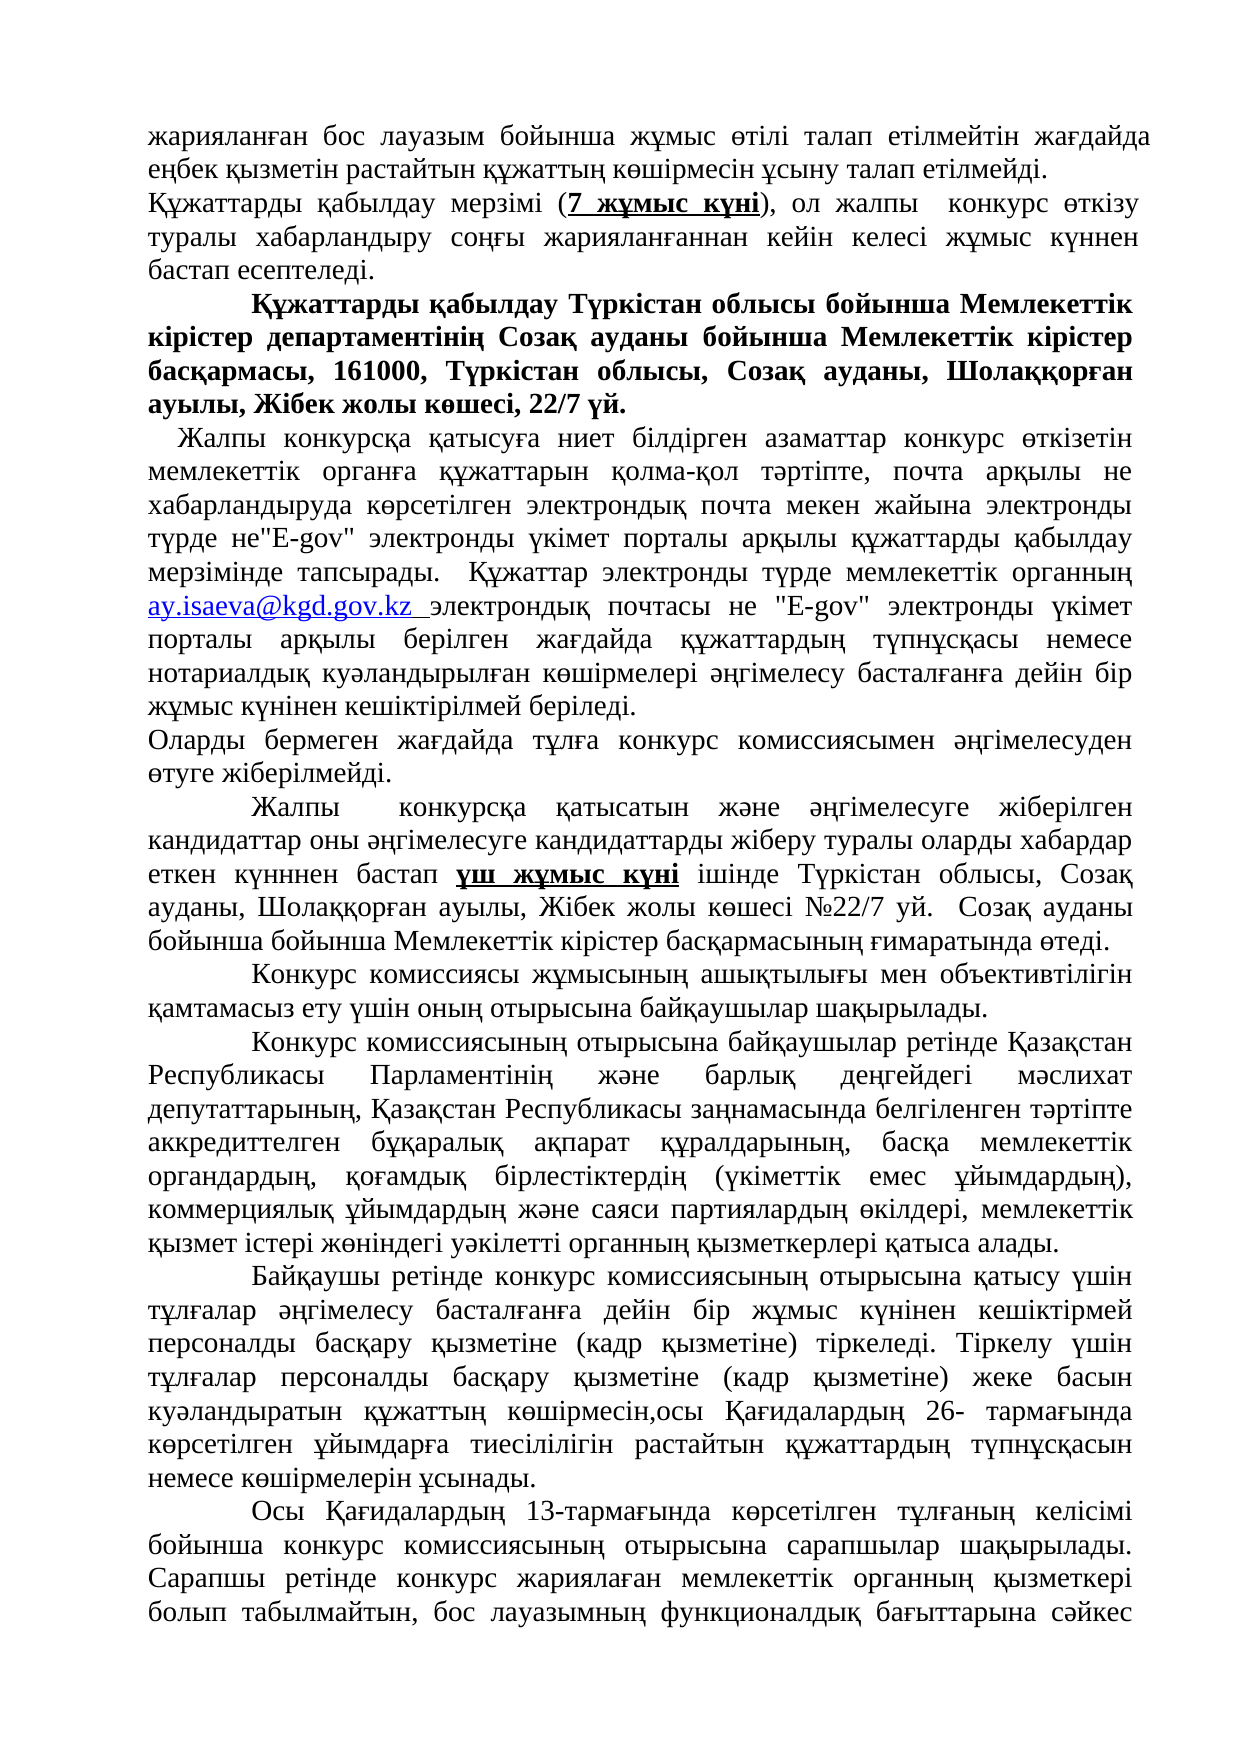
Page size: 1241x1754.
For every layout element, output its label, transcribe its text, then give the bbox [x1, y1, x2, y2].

text Жалпы конкурсқа қатысатын және әңгімелесуге жіберілген кандидаттар оны әңгімелесуге кандидаттарды жіберу туралы оларды хабардар еткен күнннен бастап үш жұмыс күні ішінде Түркістан облысы, Созақ ауданы, Шолаққорған ауылы, Жібек жолы көшесі №22/7 уй. Созақ ауданы бойынша бойынша Мемлекеттік кірістер басқармасының ғимаратында өтеді. [148, 789, 1133, 957]
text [148, 118, 1152, 185]
text Конкурс комиссиясы жұмысының ашықтылығы мен объективтілігін қамтамасыз ету үшін оның отырысына байқаушылар шақырылады. [148, 957, 1133, 1024]
list Құжаттарды қабылдау мерзімі (7 жұмыс күні), ол жалпы конкурс өткiзу туралы хабарландыру соңғы жарияланғаннан кейін келесі жұмыс күннен бастап есептеледі. [148, 185, 1140, 286]
text Конкурс комиссиясының отырысына байқаушылар ретінде Қазақстан Республикасы Парламентінің және барлық деңгейдегі мәслихат депутаттарының, Қазақстан Республикасы заңнамасында белгіленген тәртіпте аккредиттелген бұқаралық ақпарат құралдарының, басқа мемлекеттік органдардың, қоғамдық бірлестіктердің (үкіметтік емес ұйымдардың), коммерциялық ұйымдардың және саяси партиялардың өкілдері, мемлекеттік қызмет істері жөніндегі уәкілетті органның қызметкерлері қатыса алады. [148, 1024, 1133, 1258]
text Байқаушы ретінде конкурс комиссиясының отырысына қатысу үшін тұлғалар әңгімелесу басталғанға дейін бір жұмыс күнінен кешіктірмей персоналды басқару қызметіне (кадр қызметіне) тіркеледі. Тіркелу үшін тұлғалар персоналды басқару қызметіне (кадр қызметіне) жеке басын куәландыратын құжаттың көшірмесін,осы Қағидалардың 26- тармағында көрсетілген ұйымдарға тиесілілігін растайтын құжаттардың түпнұсқасын немесе көшірмелерін ұсынады. [148, 1258, 1133, 1493]
text Оларды бермеген жағдайда тұлға конкурс комиссиясымен әңгімелесуден өтуге жіберілмейді. [148, 722, 1133, 789]
text Құжаттарды қабылдау Түркістан облысы бойынша Мемлекеттік кірістер департаментінің Созақ ауданы бойынша Мемлекеттік кірістер басқармасы, 161000, Түркістан облысы, Созақ ауданы, Шолаққорған ауылы, Жібек жолы көшесі, 22/7 үй.. [148, 286, 1133, 420]
text Жалпы конкурсқа қатысуға ниет білдірген азаматтар конкурс өткізетін мемлекеттік органға құжаттарын қолма-қол тәртіпте, почта арқылы не хабарландыруда көрсетілген электрондық почта мекен жайына электронды түрде не"Е-gov" электронды үкімет порталы арқылы құжаттарды қабылдау мерзімінде тапсырады. Құжаттар электронды түрде мемлекеттік органның ay.isaeva@kgd.gov.kz электрондық почтасы не "Е-gov" электронды үкімет порталы арқылы берілген жағдайда құжаттардың түпнұсқасы немесе нотариалдық куәландырылған көшiрмелерi әңгімелесу басталғанға дейін бір жұмыс күнінен кешіктірілмей беріледі. [148, 420, 1133, 722]
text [148, 1493, 1133, 1627]
